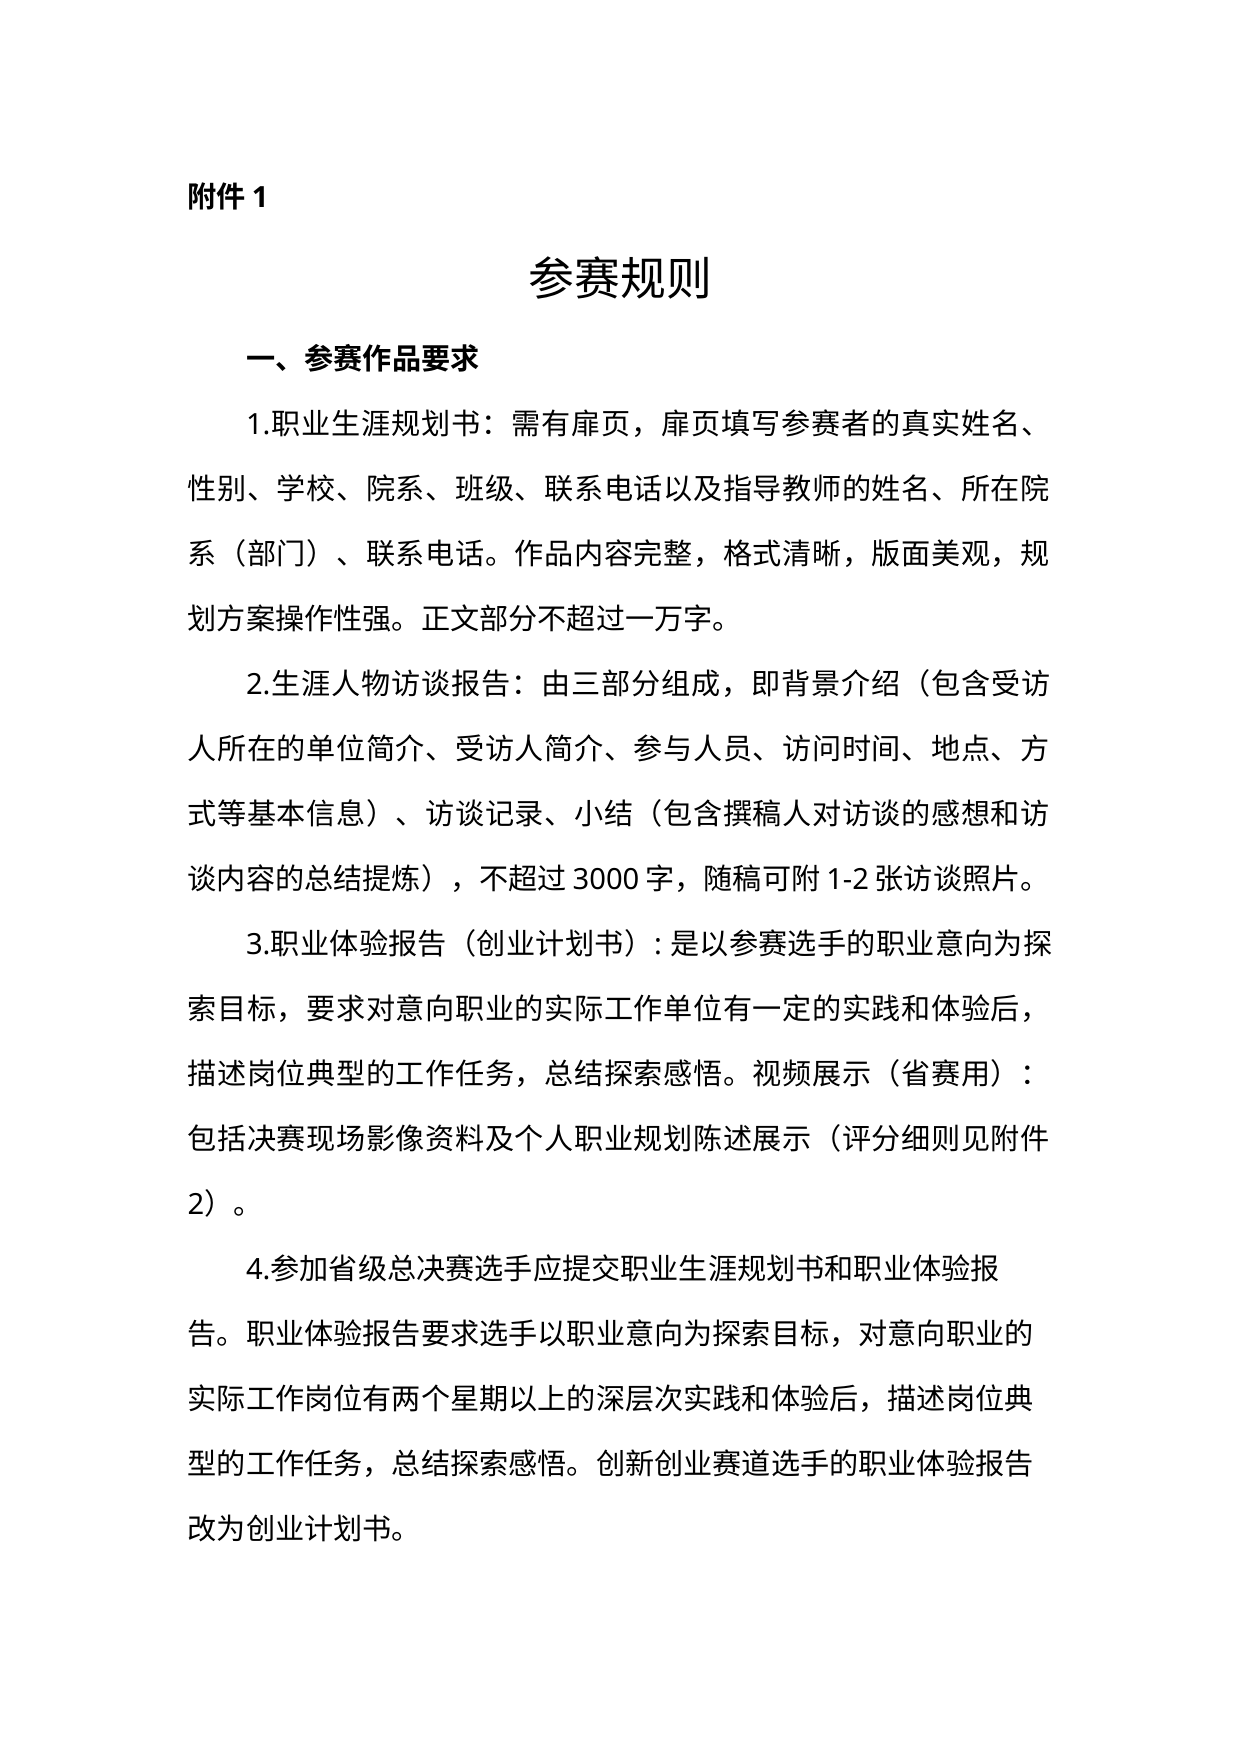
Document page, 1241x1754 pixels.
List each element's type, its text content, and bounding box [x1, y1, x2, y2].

list 4.参加省级总决赛选手应提交职业生涯规划书和职业体验报告。职业体验报告要求选手以职业意向为探索目标，对意向职业的实际工作岗位有两个星期以上的深层次实践和体验后，描述岗位典型的工作任务，总结探索感悟。创新创业赛道选手的职业体验报告改为创业计划书。 [187, 1234, 1053, 1559]
text 3.职业体验报告（创业计划书）: 是以参赛选手的职业意向为探索目标，要求对意向职业的实际工作单位有一定的实践和体验后，描述岗位典型的工作任务，总结探索感悟。视频展示（省赛用）：包括决赛现场影像资料及个人职业规划陈述展示（评分细则见附件2）。 [187, 909, 1053, 1234]
text 2.生涯人物访谈报告：由三部分组成，即背景介绍（包含受访人所在的单位简介、受访人简介、参与人员、访问时间、地点、方式等基本信息）、访谈记录、小结（包含撰稿人对访谈的感想和访谈内容的总结提炼），不超过3000字，随稿可附1-2张访谈照片。 [187, 649, 1053, 909]
text 参赛规则 [187, 227, 1053, 324]
text 1.职业生涯规划书：需有扉页，扉页填写参赛者的真实姓名、性别、学校、院系、班级、联系电话以及指导教师的姓名、所在院系（部门）、联系电话。作品内容完整，格式清晰，版面美观，规划方案操作性强。正文部分不超过一万字。 [187, 389, 1053, 649]
text 附件1 [187, 162, 1053, 227]
list 参赛作品要求 [187, 324, 1053, 389]
